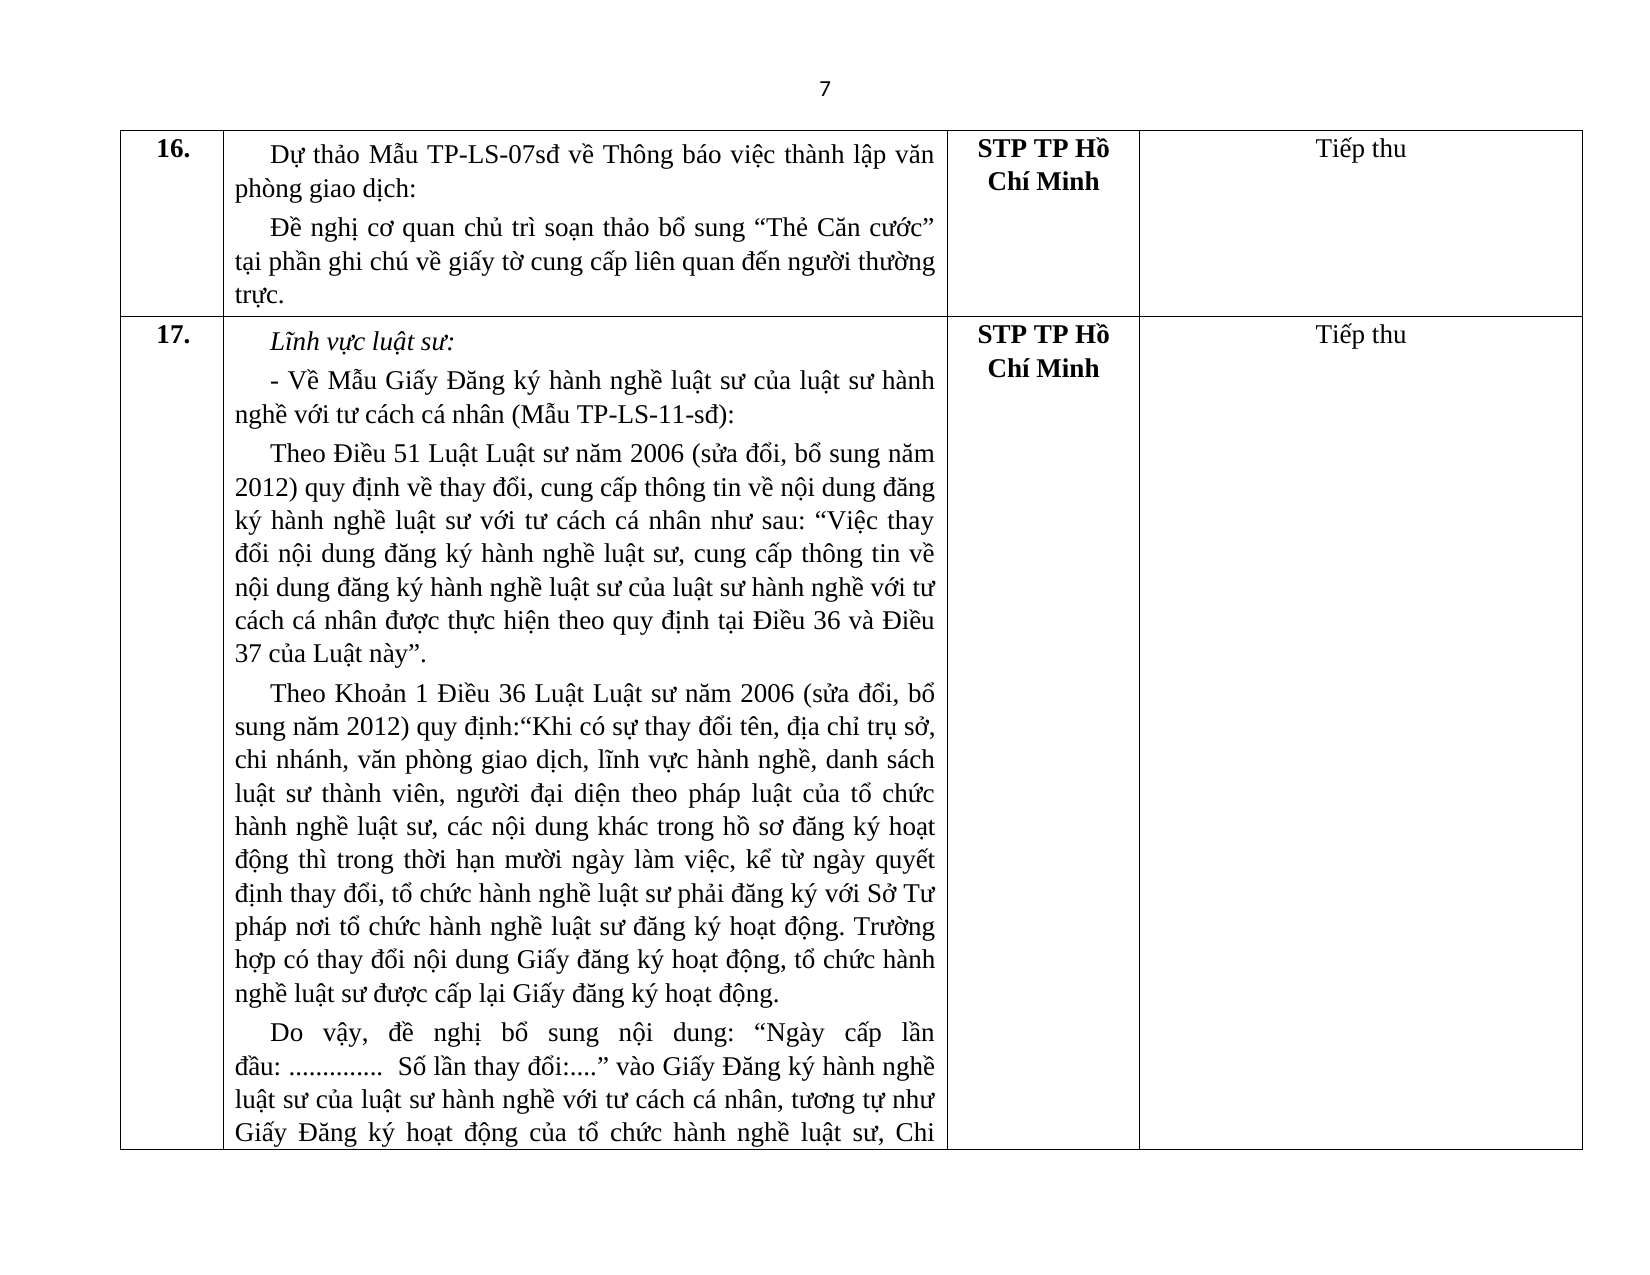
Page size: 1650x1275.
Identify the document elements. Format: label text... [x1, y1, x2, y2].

table_cell STP TP Hồ Chí Minh [948, 317, 1139, 1148]
table_cell Dự thảo Mẫu TP-LS-07sđ về Thông báo việc thành lập văn phòng giao dịch: Đề nghị cơ quan chủ trì soạn thảo bổ sung “Thẻ Căn cước” tại phần ghi chú về giấy tờ cung cấp liên quan đến người thường trực. [224, 131, 947, 316]
table_cell Tiếp thu [1140, 131, 1582, 316]
table_cell [121, 317, 223, 1148]
table_cell STP TP Hồ Chí Minh [948, 131, 1139, 316]
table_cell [224, 317, 947, 1148]
table_cell Tiếp thu [1140, 317, 1582, 1148]
table_cell [121, 131, 223, 316]
